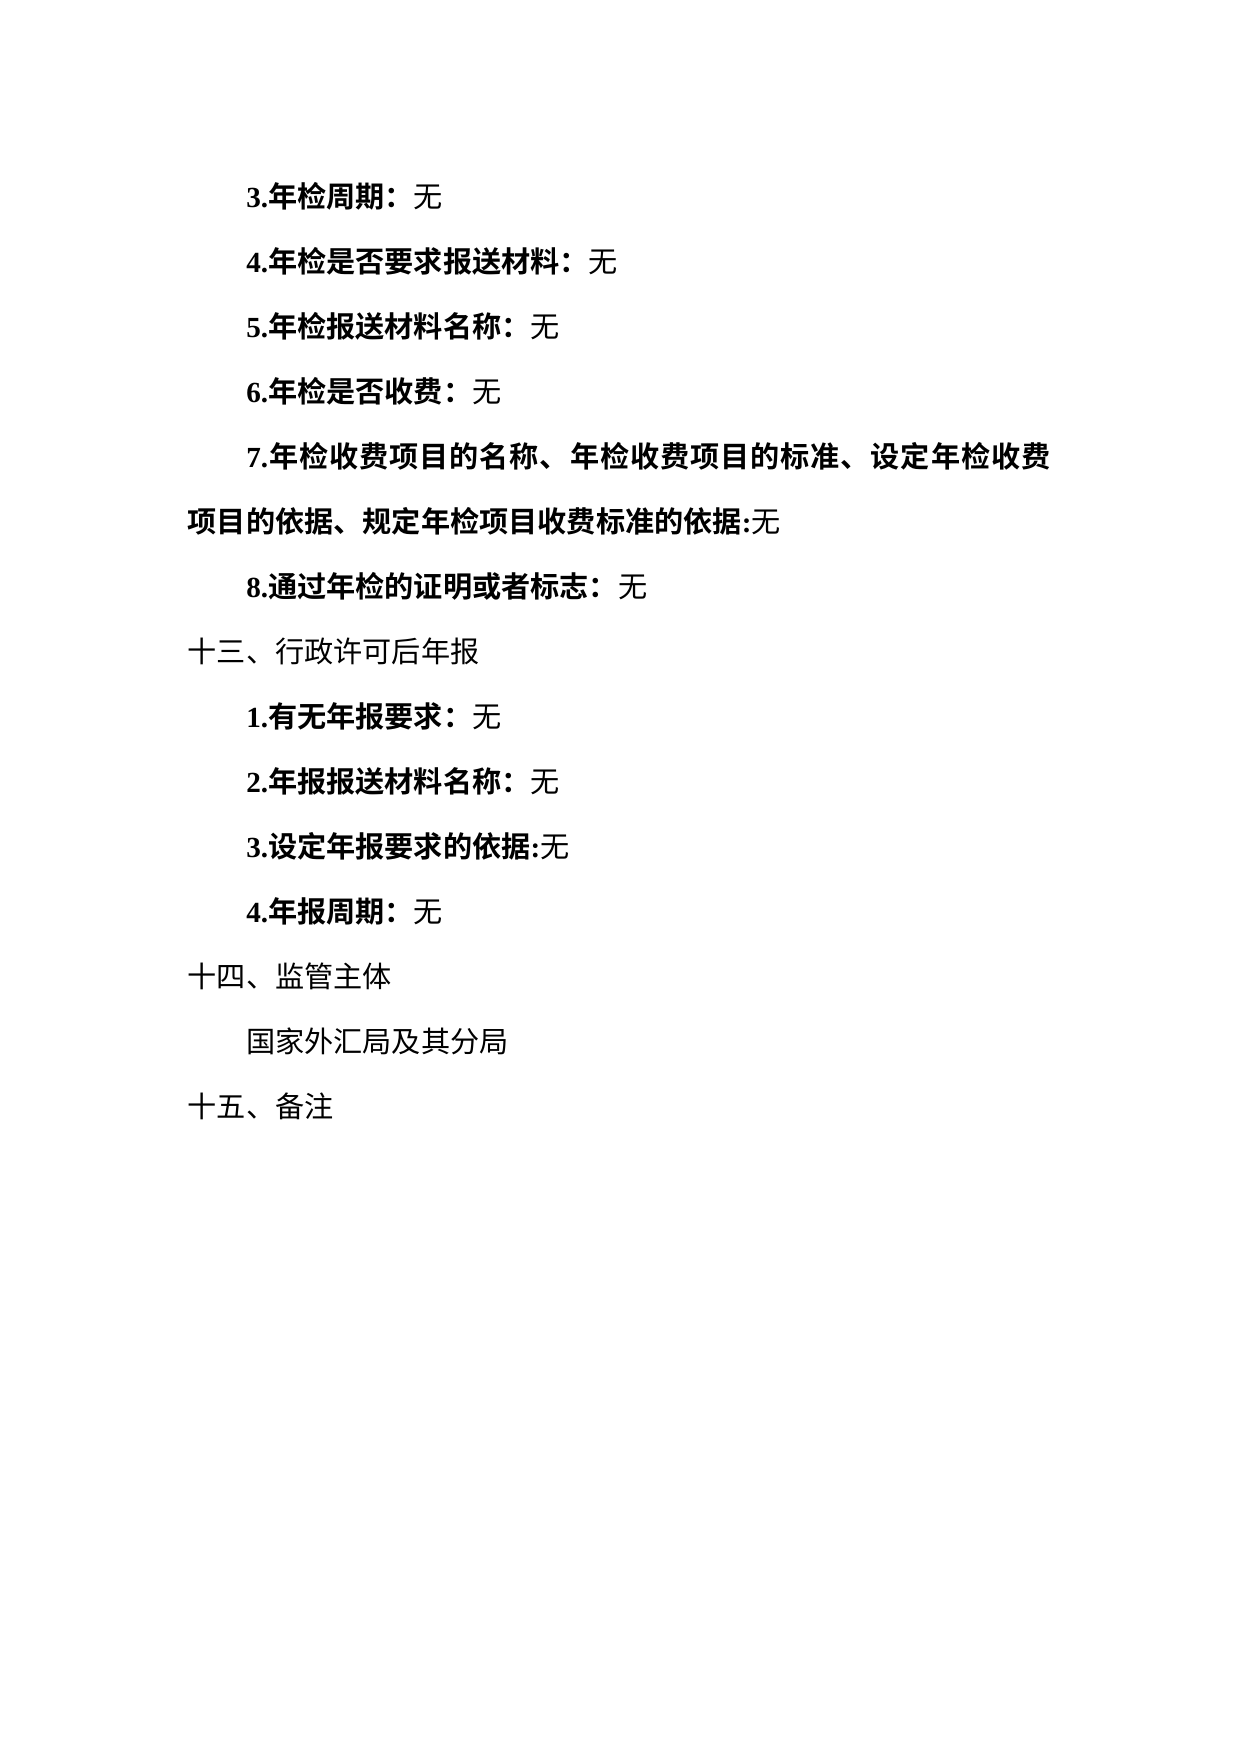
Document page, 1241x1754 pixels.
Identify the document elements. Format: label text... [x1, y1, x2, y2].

text 2.年报报送材料名称：无 [187, 747, 1053, 812]
text 7.年检收费项目的名称、年检收费项目的标准、设定年检收费项目的依据、规定年检项目收费标准的依据:无 [187, 422, 1053, 552]
text 6.年检是否收费：无 [187, 357, 1053, 422]
text 4.年检是否要求报送材料：无 [187, 227, 1053, 292]
text 5.年检报送材料名称：无 [187, 292, 1053, 357]
text 十四、监管主体 [187, 942, 1053, 1007]
text 3.设定年报要求的依据:无 [187, 812, 1053, 877]
text 十五、备注 [187, 1072, 1053, 1137]
text 4.年报周期：无 [187, 877, 1053, 942]
text 8.通过年检的证明或者标志：无 [187, 552, 1053, 617]
text 3.年检周期：无 [187, 162, 1053, 227]
text 1.有无年报要求：无 [187, 682, 1053, 747]
text 国家外汇局及其分局 [187, 1007, 1053, 1072]
text 十三、行政许可后年报 [187, 617, 1053, 682]
